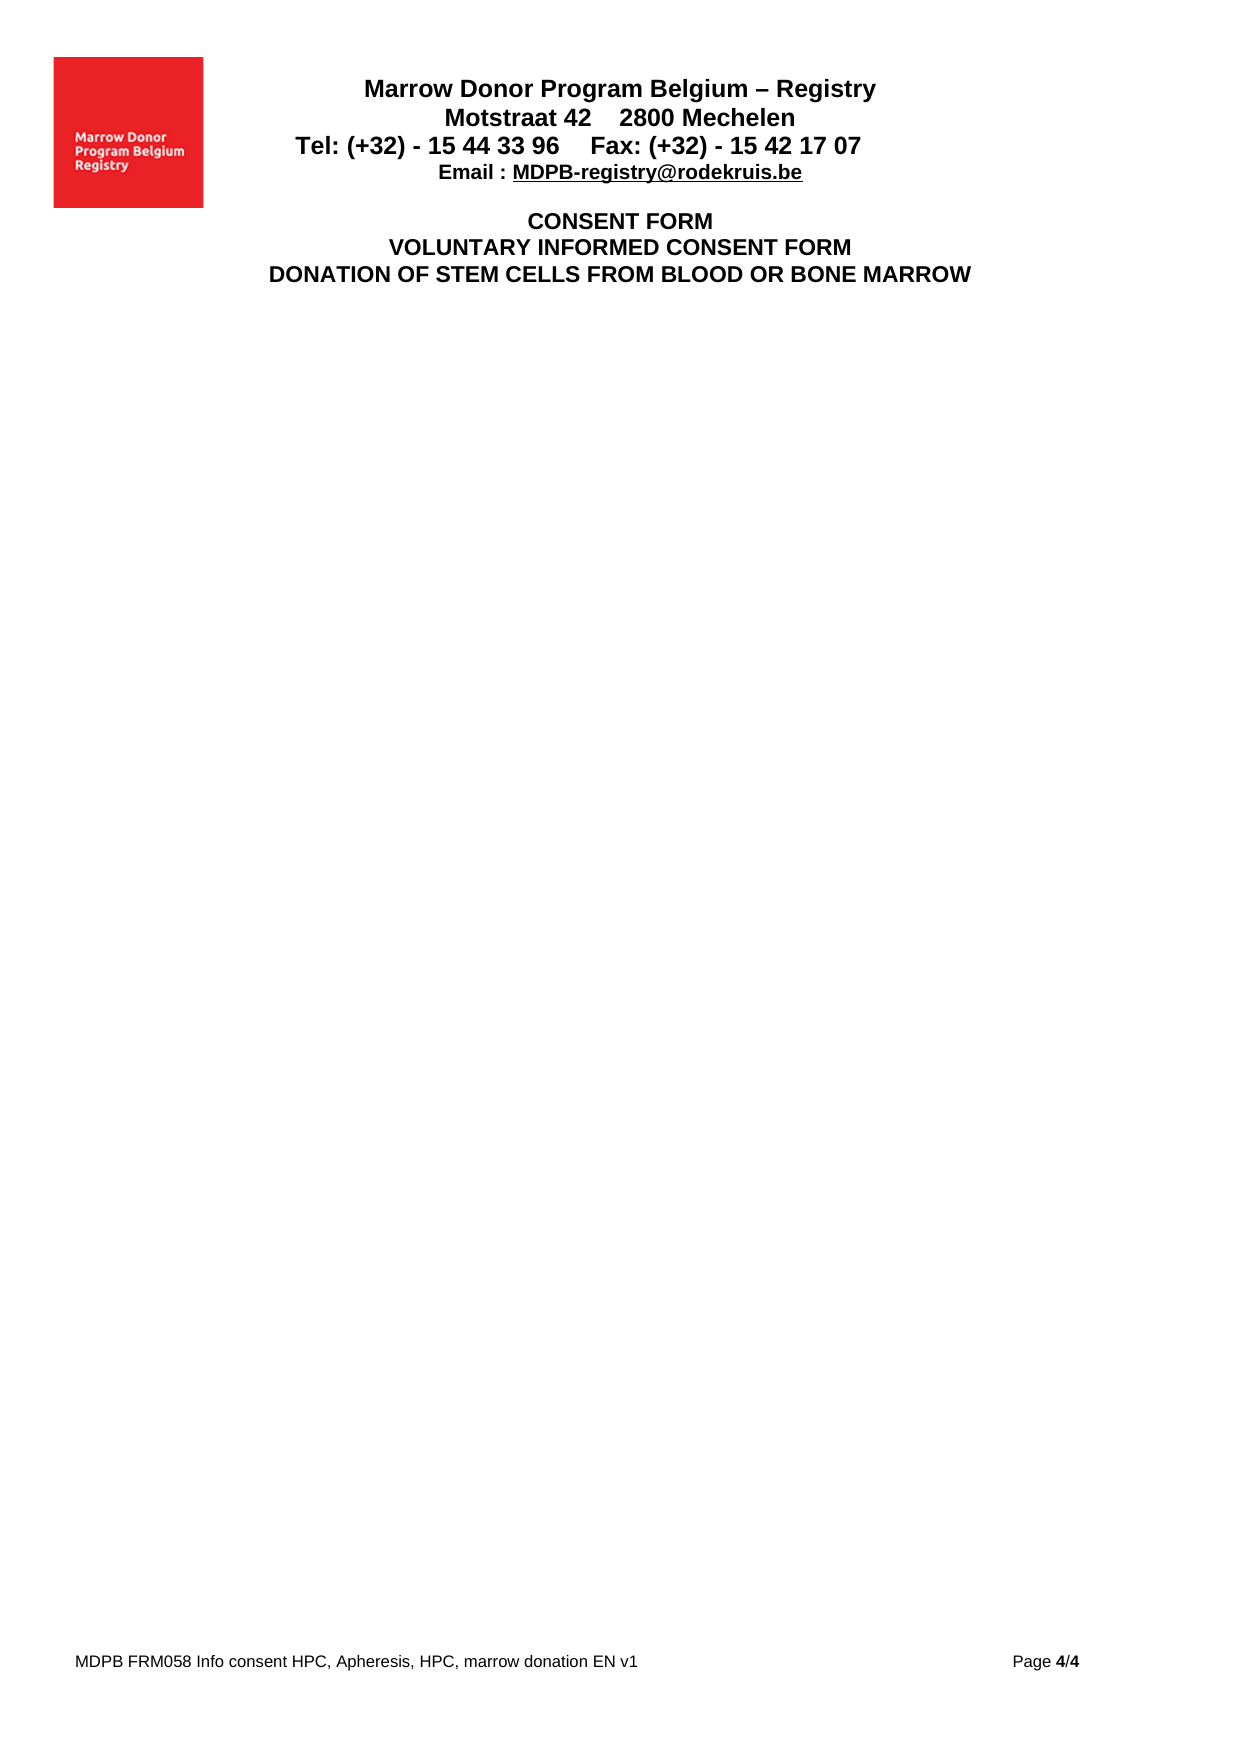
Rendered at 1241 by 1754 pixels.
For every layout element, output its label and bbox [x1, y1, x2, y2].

picture [53, 57, 204, 208]
